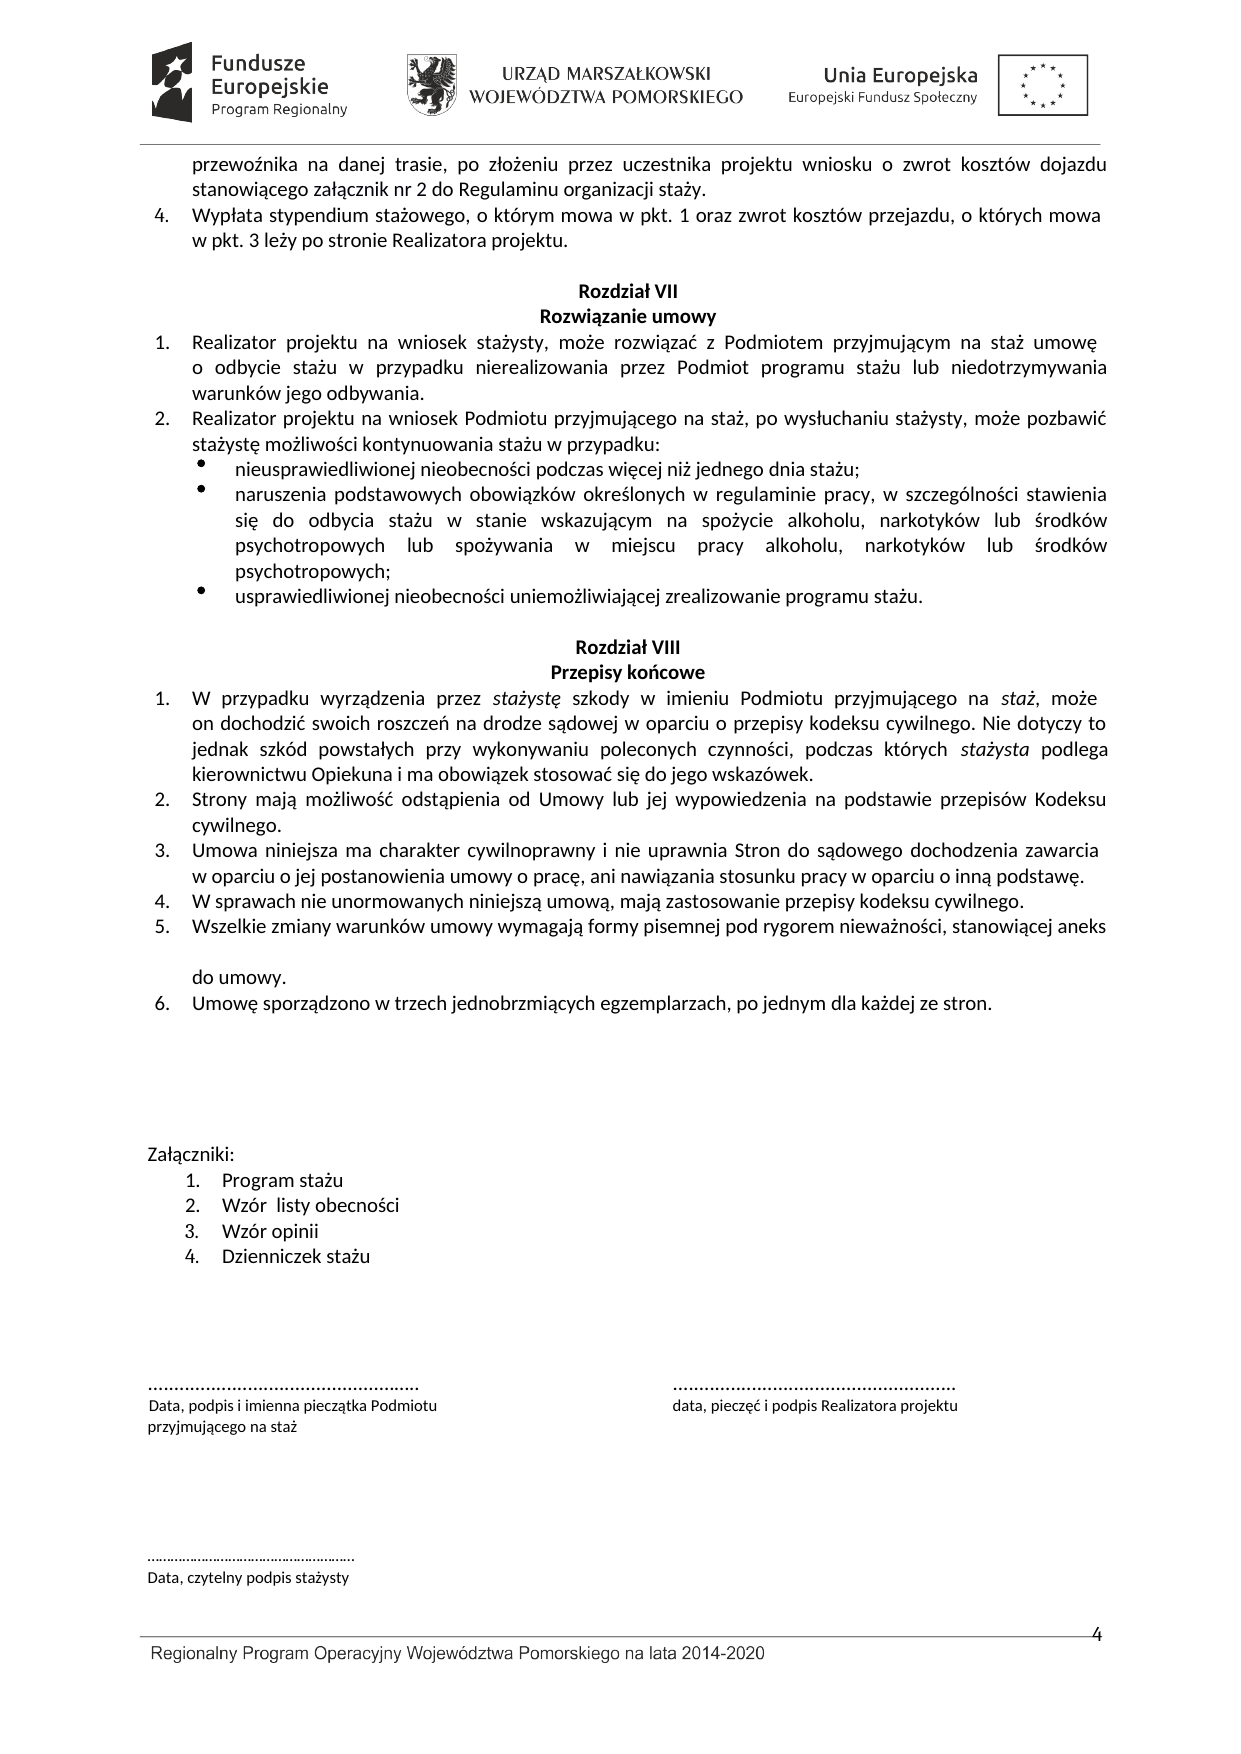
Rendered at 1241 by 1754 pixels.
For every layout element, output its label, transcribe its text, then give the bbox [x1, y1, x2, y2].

text ...............................................….. ...................................................... [147, 1370, 1108, 1396]
list Wzór listy obecności [185, 1192, 1108, 1218]
list Wypłata stypendium stażowego, o którym mowa w pkt. 1 oraz zwrot kosztów przejazdu, o których mowa w pkt. 3 leży po stronie Realizatora projektu. [154, 202, 1108, 253]
text Przepisy końcowe [147, 659, 1108, 685]
text Rozwiązanie umowy [147, 304, 1108, 329]
picture [139, 1636, 1101, 1663]
list Umowę sporządzono w trzech jednobrzmiących egzemplarzach, po jednym dla każdej ze stron. [154, 990, 1108, 1015]
list Strony mają możliwość odstąpienia od Umowy lub jej wypowiedzenia na podstawie przepisów Kodeksu cywilnego. [154, 787, 1108, 837]
list W przypadku wyrządzenia przez stażystę szkody w imieniu Podmiotu przyjmującego na staż, może on dochodzić swoich roszczeń na drodze sądowej w oparciu o przepisy kodeksu cywilnego. Nie dotyczy to jednak szkód powstałych przy wykonywaniu poleconych czynności, podczas których stażysta podlega kierownictwu Opiekuna i ma obowiązek stosować się do jego wskazówek. [154, 685, 1108, 787]
text Załączniki: [147, 1142, 1108, 1167]
text przyjmującego na staż [147, 1416, 1108, 1436]
text Rozdział VII [147, 278, 1108, 304]
list usprawiedliwionej nieobecności uniemożliwiającej zrealizowanie programu stażu. [197, 583, 1108, 609]
list Realizator projektu na wniosek Podmiotu przyjmującego na staż, po wysłuchaniu stażysty, może pozbawić stażystę możliwości kontynuowania stażu w przypadku: [154, 405, 1108, 456]
text Data, podpis i imienna pieczątka Podmiotu data, pieczęć i podpis Realizatora projektu [148, 1396, 1108, 1416]
list naruszenia podstawowych obowiązków określonych w regulaminie pracy, w szczególności stawienia się do odbycia stażu w stanie wskazującym na spożycie alkoholu, narkotyków lub środków psychotropowych lub spożywania w miejscu pracy alkoholu, narkotyków lub środków psychotropowych; [197, 482, 1108, 583]
list W sprawach nie unormowanych niniejszą umową, mają zastosowanie przepisy kodeksu cywilnego. [154, 888, 1108, 914]
list Realizator projektu na wniosek stażysty, może rozwiązać z Podmiotem przyjmującym na staż umowę o odbycie stażu w przypadku nierealizowania przez Podmiot programu stażu lub niedotrzymywania warunków jego odbywania. [154, 329, 1108, 405]
list Umowa niniejsza ma charakter cywilnoprawny i nie uprawnia Stron do sądowego dochodzenia zawarcia w oparciu o jej postanowienia umowy o pracę, ani nawiązania stosunku pracy w oparciu o inną podstawę. [154, 837, 1108, 888]
picture [139, 42, 1101, 145]
text Rozdział VIII [147, 634, 1108, 659]
list Dzienniczek stażu [185, 1243, 1108, 1269]
list Wszelkie zmiany warunków umowy wymagają formy pisemnej pod rygorem nieważności, stanowiącej aneks do umowy. [154, 914, 1108, 990]
text Data, czytelny podpis stażysty [147, 1567, 1108, 1587]
list Program stażu [185, 1167, 1108, 1192]
text ……………………………………………… [147, 1545, 1108, 1566]
list nieusprawiedliwionej nieobecności podczas więcej niż jednego dnia stażu; [197, 456, 1108, 482]
list Wzór opinii [185, 1218, 1108, 1243]
